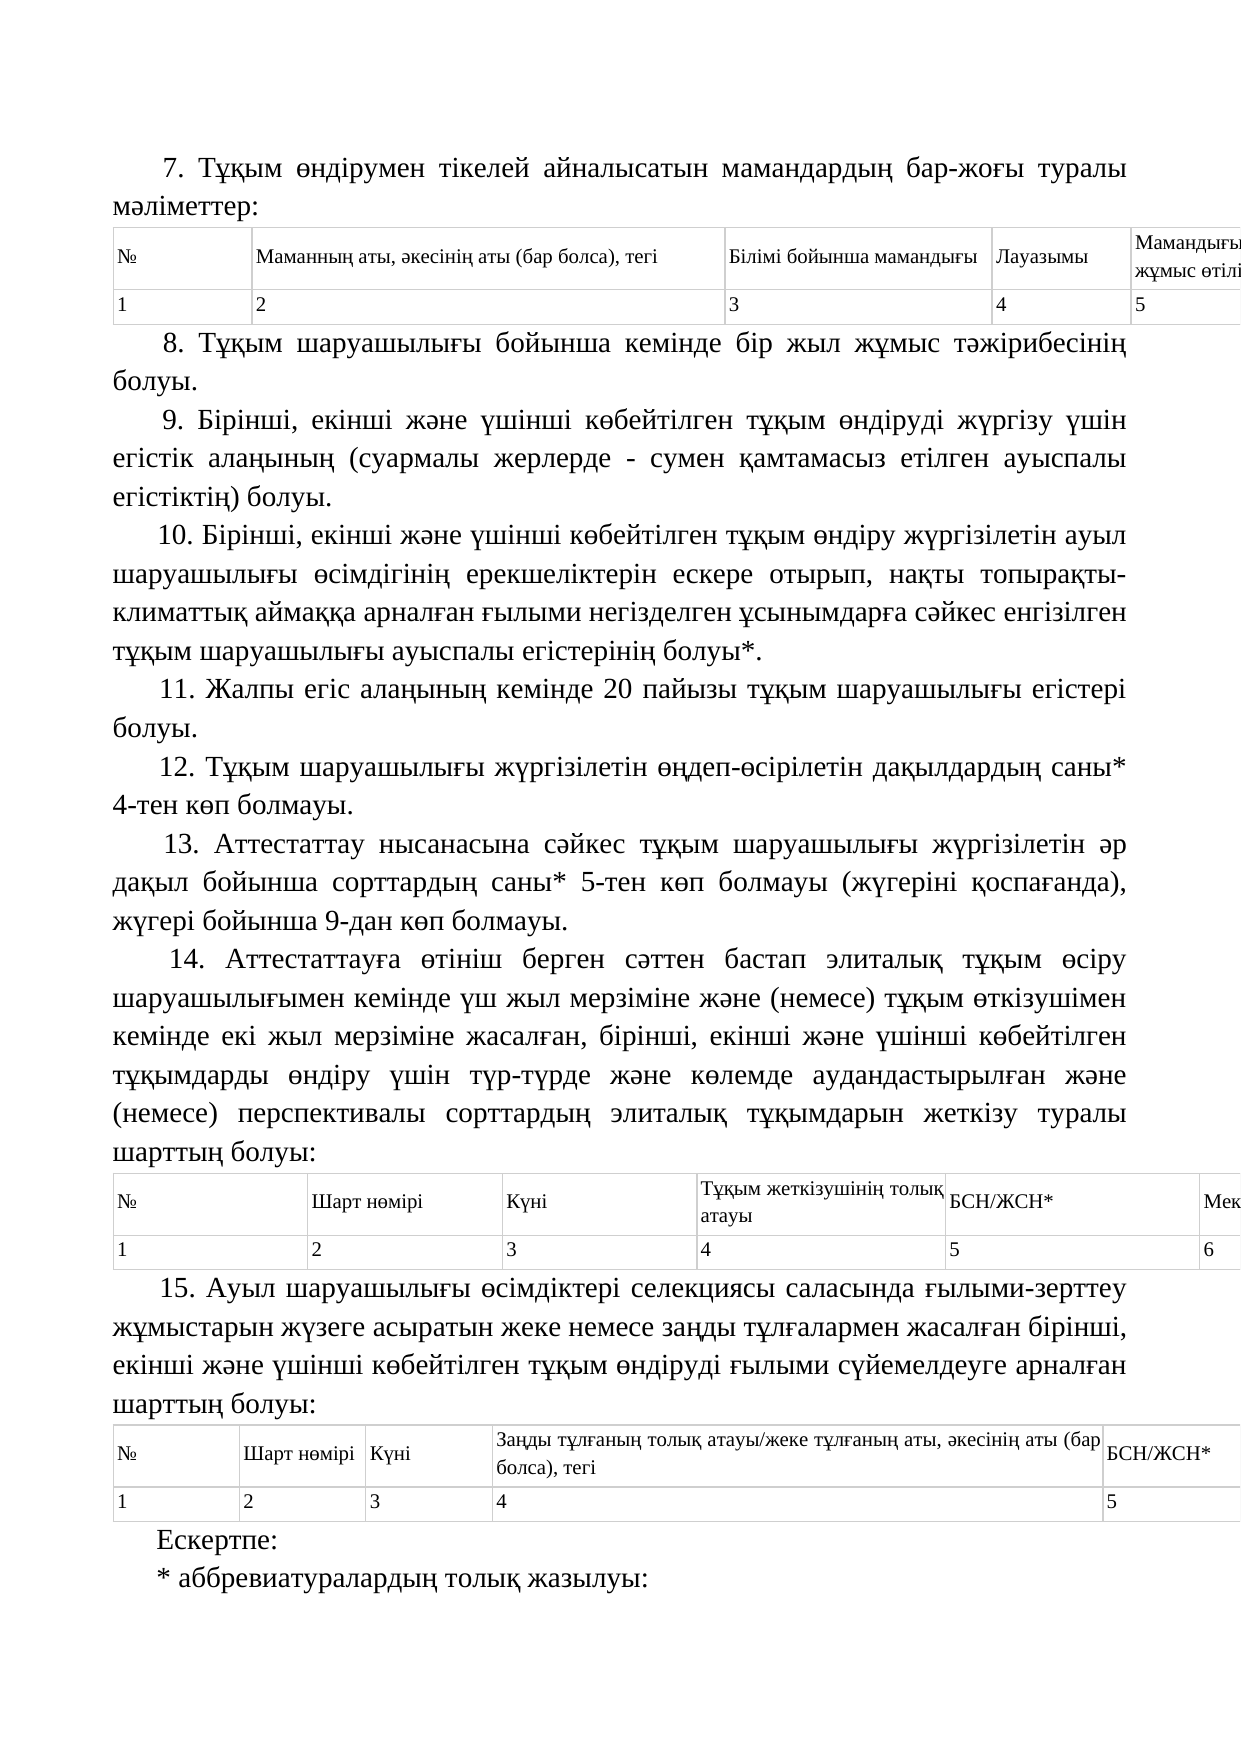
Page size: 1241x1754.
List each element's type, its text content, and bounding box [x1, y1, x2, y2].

table_header Лауазымы [993, 228, 1130, 289]
table_cell 2 [253, 290, 724, 323]
table_header Мамандығы бойынша жұмыс өтiлi [1132, 228, 1240, 289]
text 15. Ауыл шаруашылығы өсімдіктері селекциясы саласында ғылыми-зерттеу жұмыстарын жүзеге асыратын жеке немесе заңды тұлғалармен жасалған бірінші, екінші және үшінші көбейтілген тұқым өндіруді ғылыми сүйемелдеуге арналған шарттың болуы: [112, 1270, 1128, 1419]
text 12. Тұқым шаруашылығы жүргізілетін өңдеп-өсірілетін дақылдардың саны* 4-тен көп болмауы. [112, 749, 1128, 821]
table_header БСН/ЖСН* [946, 1174, 1199, 1234]
table_header Маманның аты, әкесінің аты (бар болса), тегі [253, 228, 724, 289]
table_header № [114, 1426, 239, 1486]
text 14. Аттестаттауға өтініш берген сәттен бастап элиталық тұқым өсіру шаруашылығымен кемінде үш жыл мерзіміне және (немесе) тұқым өткізушімен кемінде екі жыл мерзіміне жасалған, бірінші, екінші және үшінші көбейтілген тұқымдарды өндіру үшін түр-түрде және көлемде аудандастырылған және (немесе) перспективалы сорттардың элиталық тұқымдарын жеткізу туралы шарттың болуы: [112, 941, 1128, 1168]
table_cell 5 [946, 1236, 1199, 1269]
table_cell 1 [114, 1488, 239, 1521]
text 10. Бірінші, екінші және үшінші көбейтілген тұқым өндіру жүргізілетін ауыл шаруашылығы өсімдігінің ерекшеліктерін ескере отырып, нақты топырақты-климаттық аймаққа арналған ғылыми негізделген ұсынымдарға сәйкес енгізілген тұқым шаруашылығы ауыспалы егістерінің болуы*. [112, 517, 1128, 667]
text Ескертпе: [112, 1522, 1128, 1556]
text 9. Бірінші, екінші және үшінші көбейтілген тұқым өндіруді жүргізу үшін егістік алаңының (суармалы жерлерде - сумен қамтамасыз етілген ауыспалы егістіктің) болуы. [112, 402, 1128, 512]
table_cell 3 [726, 290, 991, 323]
table_header Шарт нөмірі [240, 1426, 365, 1486]
table_header Тұқым жеткізушінің толық атауы [698, 1174, 945, 1234]
table_cell 1 [114, 1236, 307, 1269]
table_header Бiлiмi бойынша мамандығы [726, 228, 991, 289]
table_cell 1 [114, 290, 251, 323]
table_header Мекенжайы [1200, 1174, 1240, 1234]
table_header Шарт нөмірі [308, 1174, 502, 1234]
table_header Күні [366, 1426, 492, 1486]
table_header № [114, 1174, 307, 1234]
table_cell 2 [308, 1236, 502, 1269]
table_header Күні [503, 1174, 696, 1234]
table_cell 3 [503, 1236, 696, 1269]
table_cell 6 [1200, 1236, 1240, 1269]
table_cell 4 [698, 1236, 945, 1269]
table_cell 5 [1104, 1488, 1240, 1521]
text 7. Тұқым өндірумен тікелей айналысатын мамандардың бар-жоғы туралы мәліметтер: [112, 150, 1128, 222]
table_cell 4 [493, 1488, 1102, 1521]
text 13. Аттестаттау нысанасына сәйкес тұқым шаруашылығы жүргізілетін әр дақыл бойынша сорттардың саны* 5-тен көп болмауы (жүгеріні қоспағанда), жүгері бойынша 9-дан көп болмауы. [112, 826, 1128, 936]
text 11. Жалпы егіс алаңының кемінде 20 пайызы тұқым шаруашылығы егістері болуы. [112, 672, 1128, 744]
text 8. Тұқым шаруашылығы бойынша кемінде бір жыл жұмыс тәжірибесінің болуы. [112, 325, 1128, 397]
table_header Заңды тұлғаның толық атауы/жеке тұлғаның аты, әкесінің аты (бар болса), тегі [493, 1426, 1102, 1486]
table_cell 5 [1132, 290, 1240, 323]
table_header БСН/ЖСН* [1104, 1426, 1240, 1486]
table_cell 2 [240, 1488, 365, 1521]
text * аббревиатуралардың толық жазылуы: [112, 1561, 1128, 1594]
table_cell 4 [993, 290, 1130, 323]
table_header № [114, 228, 251, 289]
table_cell 3 [366, 1488, 492, 1521]
